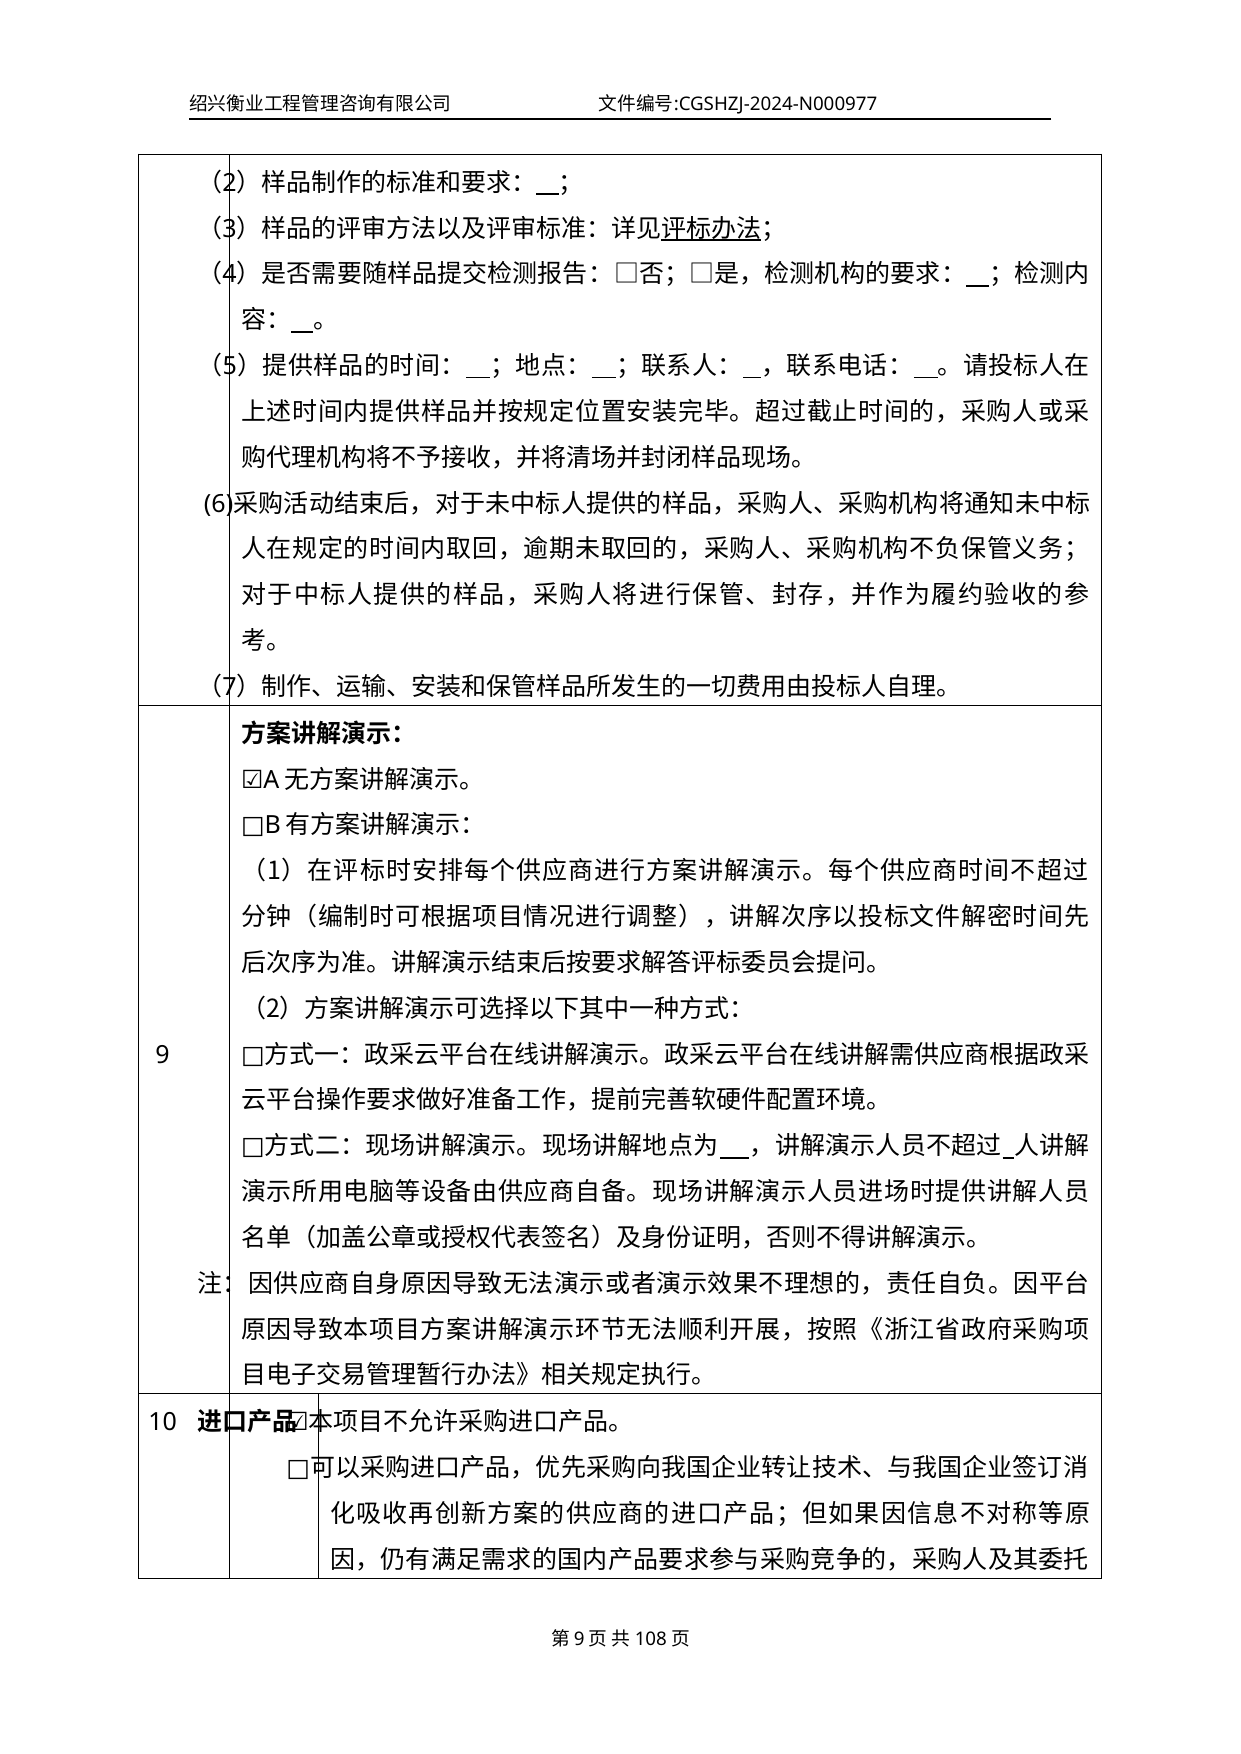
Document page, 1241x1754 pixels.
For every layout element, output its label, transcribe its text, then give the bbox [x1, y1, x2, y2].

table_cell 9 [139, 706, 229, 1393]
table_cell 8 [139, 155, 229, 704]
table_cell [230, 155, 1101, 704]
table_cell 方案讲解演示： ☑A无方案讲解演示。 □B有方案讲解演示： （1）在评标时安排每个供应商进行方案讲解演示。每个供应商时间不超过 分钟（编制时可根据项目情况进行调整），讲解次序以投标文件解密时间先后次序为准。讲解演示结束后按要求解答评标委员会提问。 （2）方案讲解演示可选择以下其中一种方式： □方式一：政采云平台在线讲解演示。政采云平台在线讲解需供应商根据政采云平台操作要求做好准备工作，提前完善软硬件配置环境。 □方式二：现场讲解演示。现场讲解地点为 ，讲解演示人员不超过 人讲解演示所用电脑等设备由供应商自备。现场讲解演示人员进场时提供讲解人员名单（加盖公章或授权代表签名）及身份证明，否则不得讲解演示。 注：因供应商自身原因导致无法演示或者演示效果不理想的，责任自负。因平台原因导致本项目方案讲解演示环节无法顺利开展，按照《浙江省政府采购项目电子交易管理暂行办法》相关规定执行。 [230, 706, 1101, 1393]
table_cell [319, 1394, 1101, 1577]
table_cell 10 [139, 1394, 229, 1577]
table_cell 进口产品 [230, 1394, 318, 1577]
